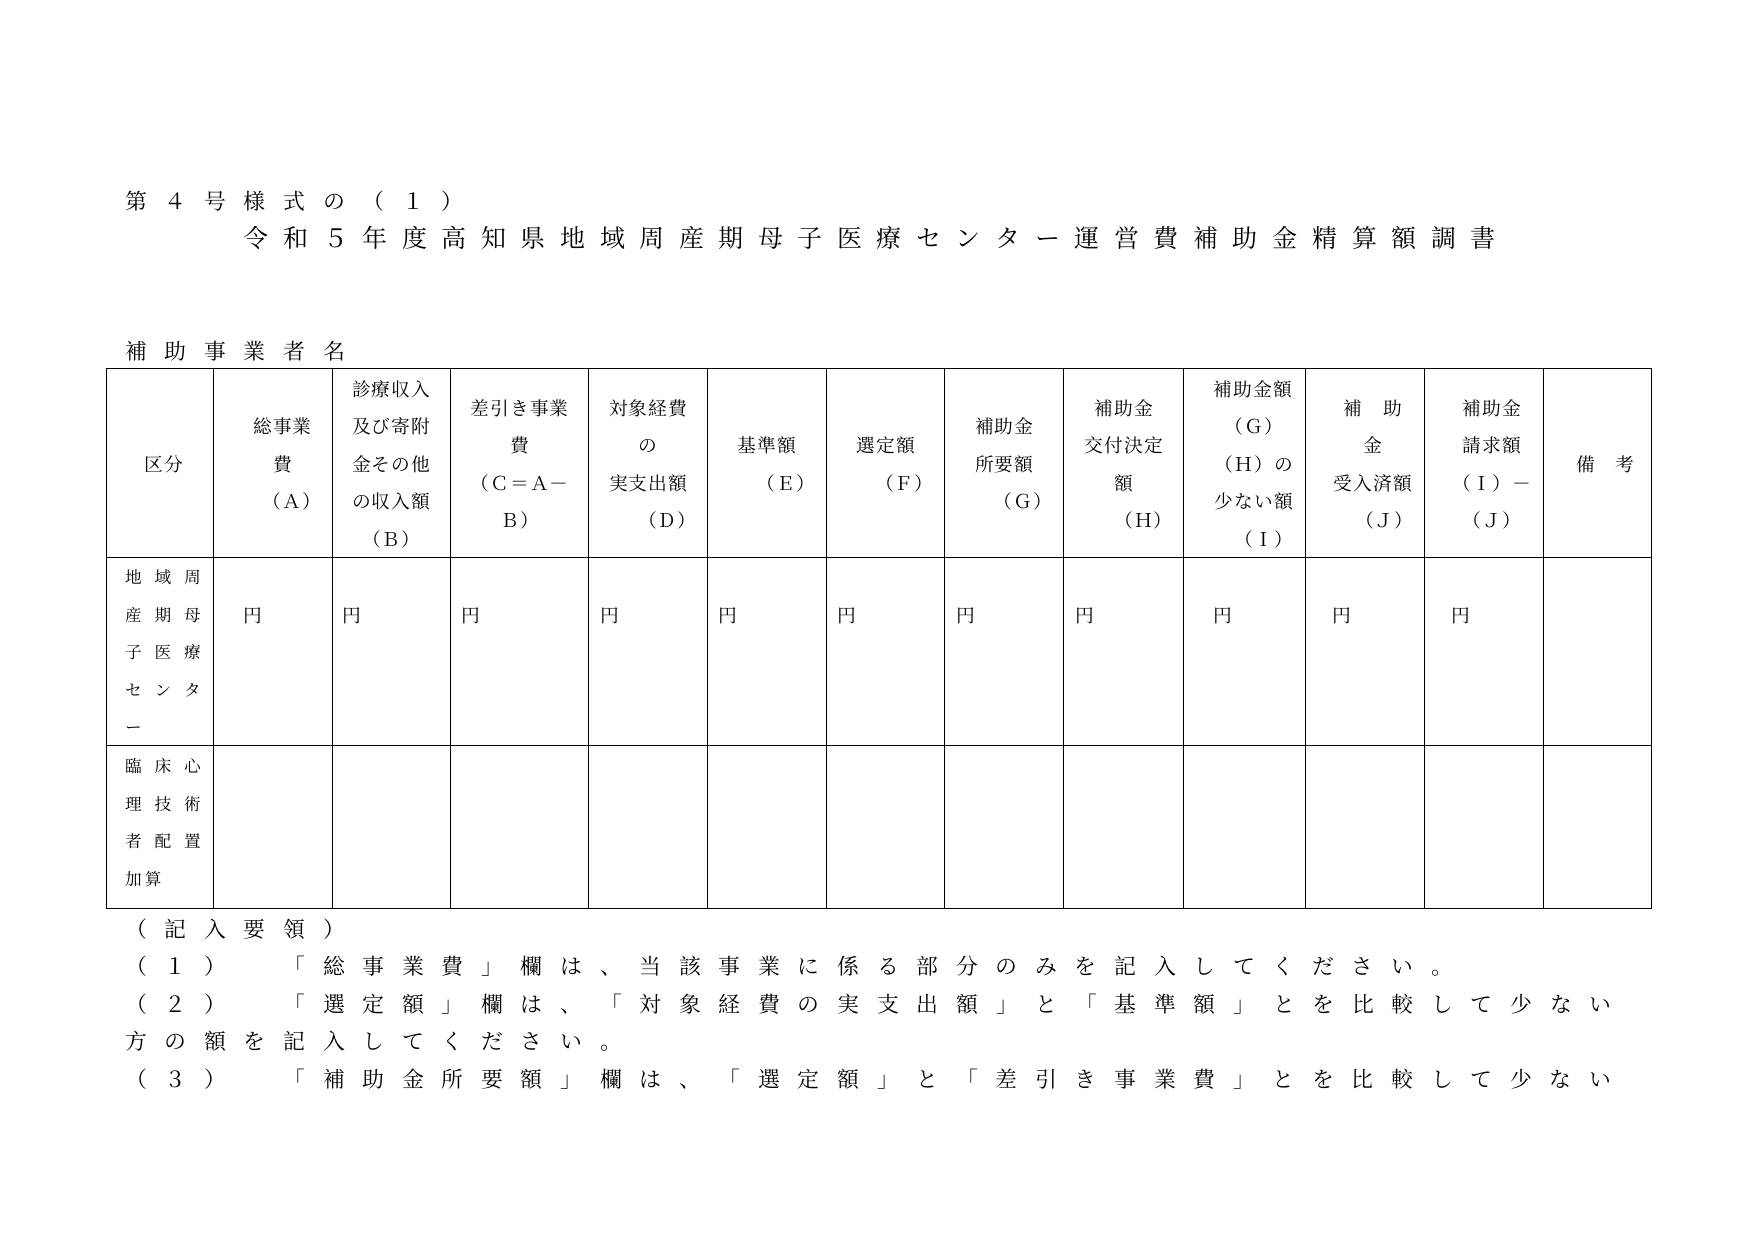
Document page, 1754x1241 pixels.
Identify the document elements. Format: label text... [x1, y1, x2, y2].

table_cell 円 [1064, 558, 1183, 745]
text 令和５年度高知県地域周産期母子医療センター運営費補助金精算額調書 [125, 218, 1629, 256]
table_cell [945, 746, 1063, 908]
table_cell 円 [589, 558, 707, 745]
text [125, 1059, 1629, 1096]
table_header 対象経費の 実支出額 （Ｄ） [589, 369, 707, 557]
table_header 補 助 金 受入済額 （Ｊ） [1306, 369, 1424, 557]
text （２） 「選定額」欄は、「対象経費の実支出額」と「基準額」とを比較して少ない方の額を記入してください。 [125, 984, 1629, 1059]
table_cell [1544, 558, 1651, 745]
table_cell [1306, 746, 1424, 908]
table_cell 円 [214, 558, 332, 745]
table_cell [451, 746, 588, 908]
table_cell [1184, 746, 1305, 908]
table_cell 円 [451, 558, 588, 745]
text 第４号様式の（１） [125, 181, 1629, 218]
text （１） 「総事業費」欄は、当該事業に係る部分のみを記入してください。 [125, 946, 1629, 984]
table_header 診療収入及び寄附金その他の収入額 （Ｂ） [333, 369, 450, 557]
table_cell [589, 746, 707, 908]
table_cell [827, 746, 944, 908]
text （記入要領） [125, 909, 1629, 946]
table_cell 円 [945, 558, 1063, 745]
table_cell 地域周産期母子医療センター [107, 558, 213, 745]
table_cell [1544, 746, 1651, 908]
table_header 総事業費 （Ａ） [214, 369, 332, 557]
table_cell 円 [1425, 558, 1543, 745]
table_cell [333, 746, 450, 908]
table_cell [214, 746, 332, 908]
table_header 備 考 [1544, 369, 1651, 557]
table_header 補助金 請求額 （Ｉ）－（Ｊ） [1425, 369, 1543, 557]
table_cell 円 [827, 558, 944, 745]
text 補助事業者名 [125, 293, 1629, 368]
table_header 選定額 （Ｆ） [827, 369, 944, 557]
table_cell [1064, 746, 1183, 908]
table_cell 円 [708, 558, 826, 745]
table_header 区分 [107, 369, 213, 557]
table_cell 円 [1306, 558, 1424, 745]
table_header 差引き事業費 （Ｃ＝Ａ－Ｂ） [451, 369, 588, 557]
table_header 補助金 所要額 （Ｇ） [945, 369, 1063, 557]
table_header 基準額 （Ｅ） [708, 369, 826, 557]
table_header 補助金 交付決定額 （Ｈ） [1064, 369, 1183, 557]
table_cell [708, 746, 826, 908]
table_cell 円 [1184, 558, 1305, 745]
table_cell 臨床心理技術者配置加算 [107, 746, 213, 908]
table_cell 円 [333, 558, 450, 745]
table_header 補助金額 （Ｇ）（Ｈ）の少ない額 （Ｉ） [1184, 369, 1305, 557]
table_cell [1425, 746, 1543, 908]
